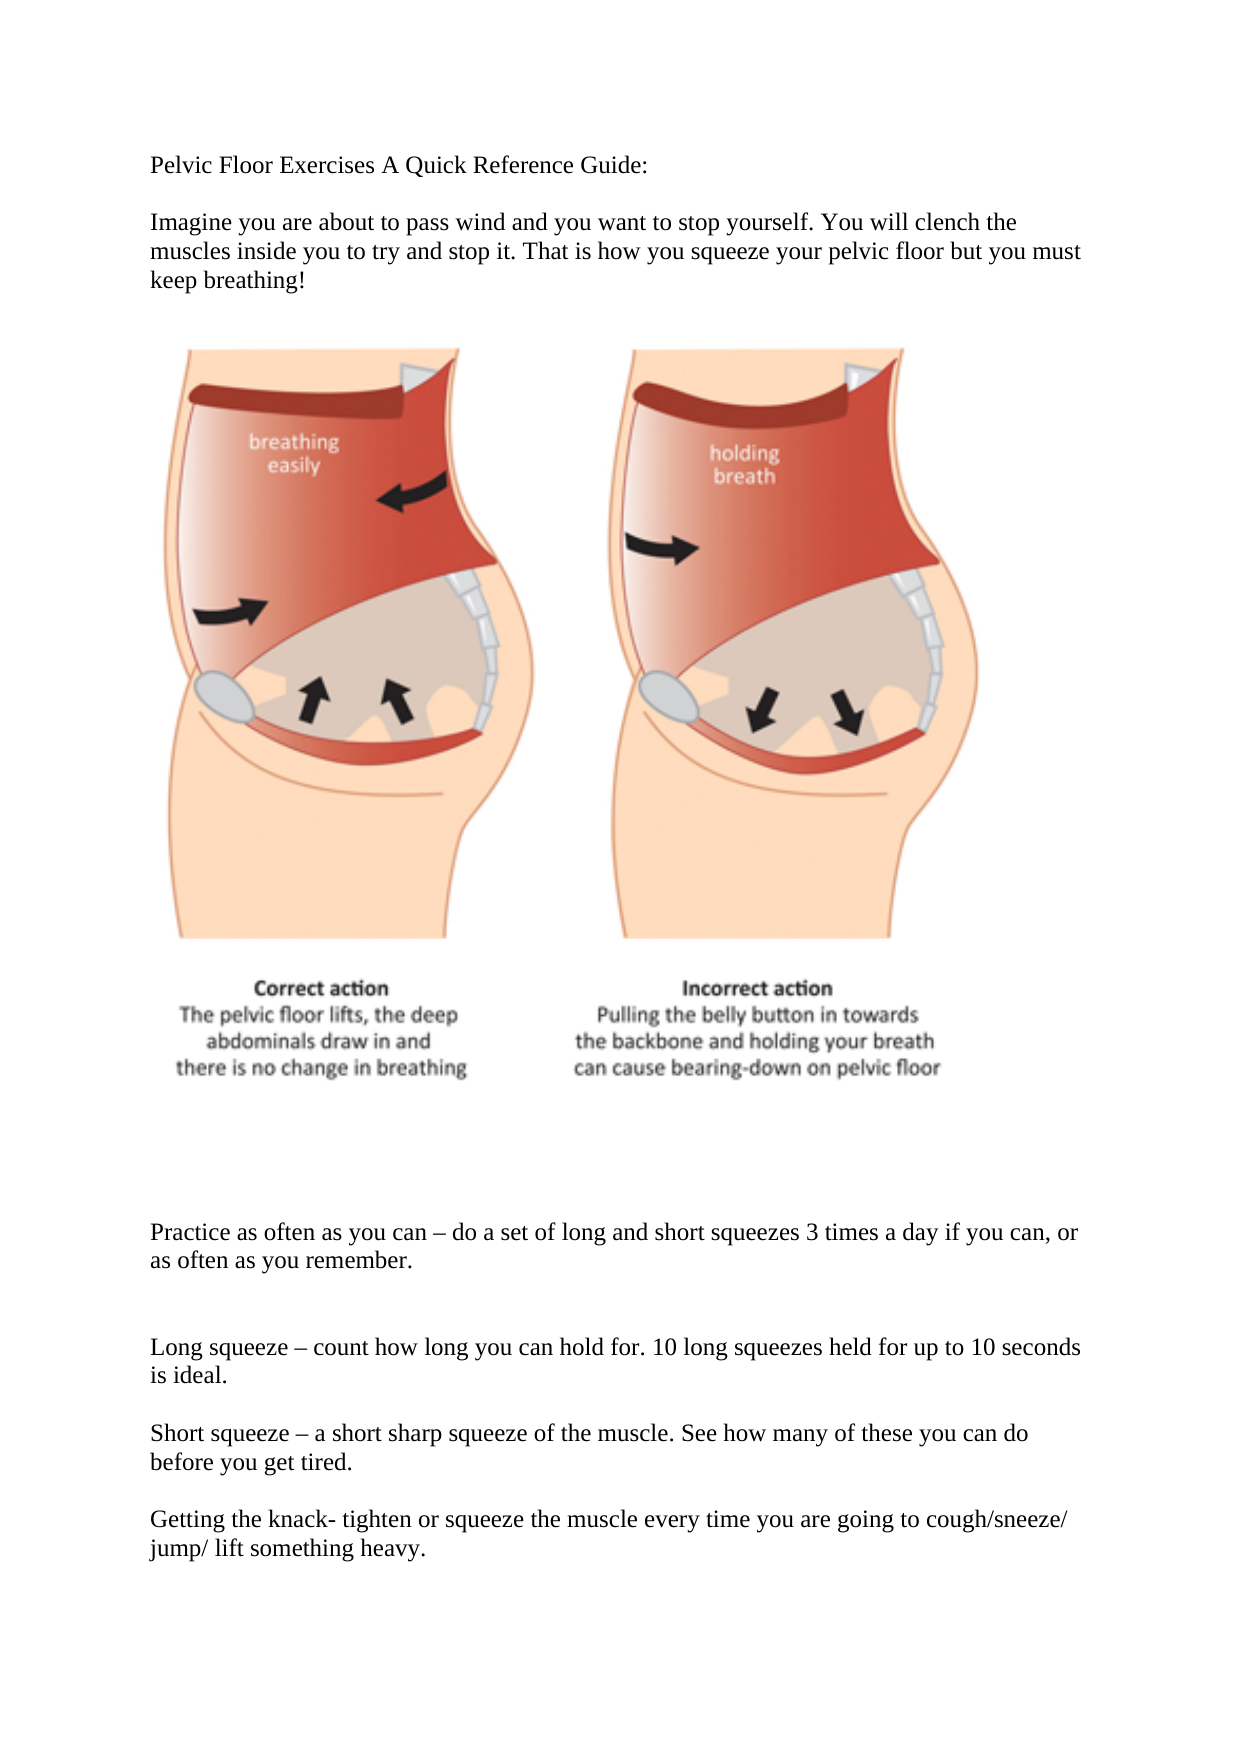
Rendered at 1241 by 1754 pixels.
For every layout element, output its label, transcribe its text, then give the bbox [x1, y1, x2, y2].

text Long squeeze – count how long you can hold for. 10 long squeezes held for up to 10 seconds is ideal. [150, 1332, 1090, 1389]
text Short squeeze – a short sharp squeeze of the muscle. See how many of these you can do before you get tired. [150, 1418, 1090, 1476]
text Imagine you are about to pass wind and you want to stop yourself. You will clench the muscles inside you to try and stop it. That is how you squeeze your pelvic floor but you must keep breathing! [150, 207, 1090, 294]
text Practice as often as you can – do a set of long and short squeezes 3 times a day if you can, or as often as you remember. [150, 1217, 1090, 1274]
text Getting the knack- tighten or squeeze the muscle every time you are going to cough/sneeze/ jump/ lift something heavy. [150, 1504, 1090, 1562]
text Pelvic Floor Exercises A Quick Reference Guide: [150, 150, 1090, 179]
picture [150, 322, 993, 1102]
